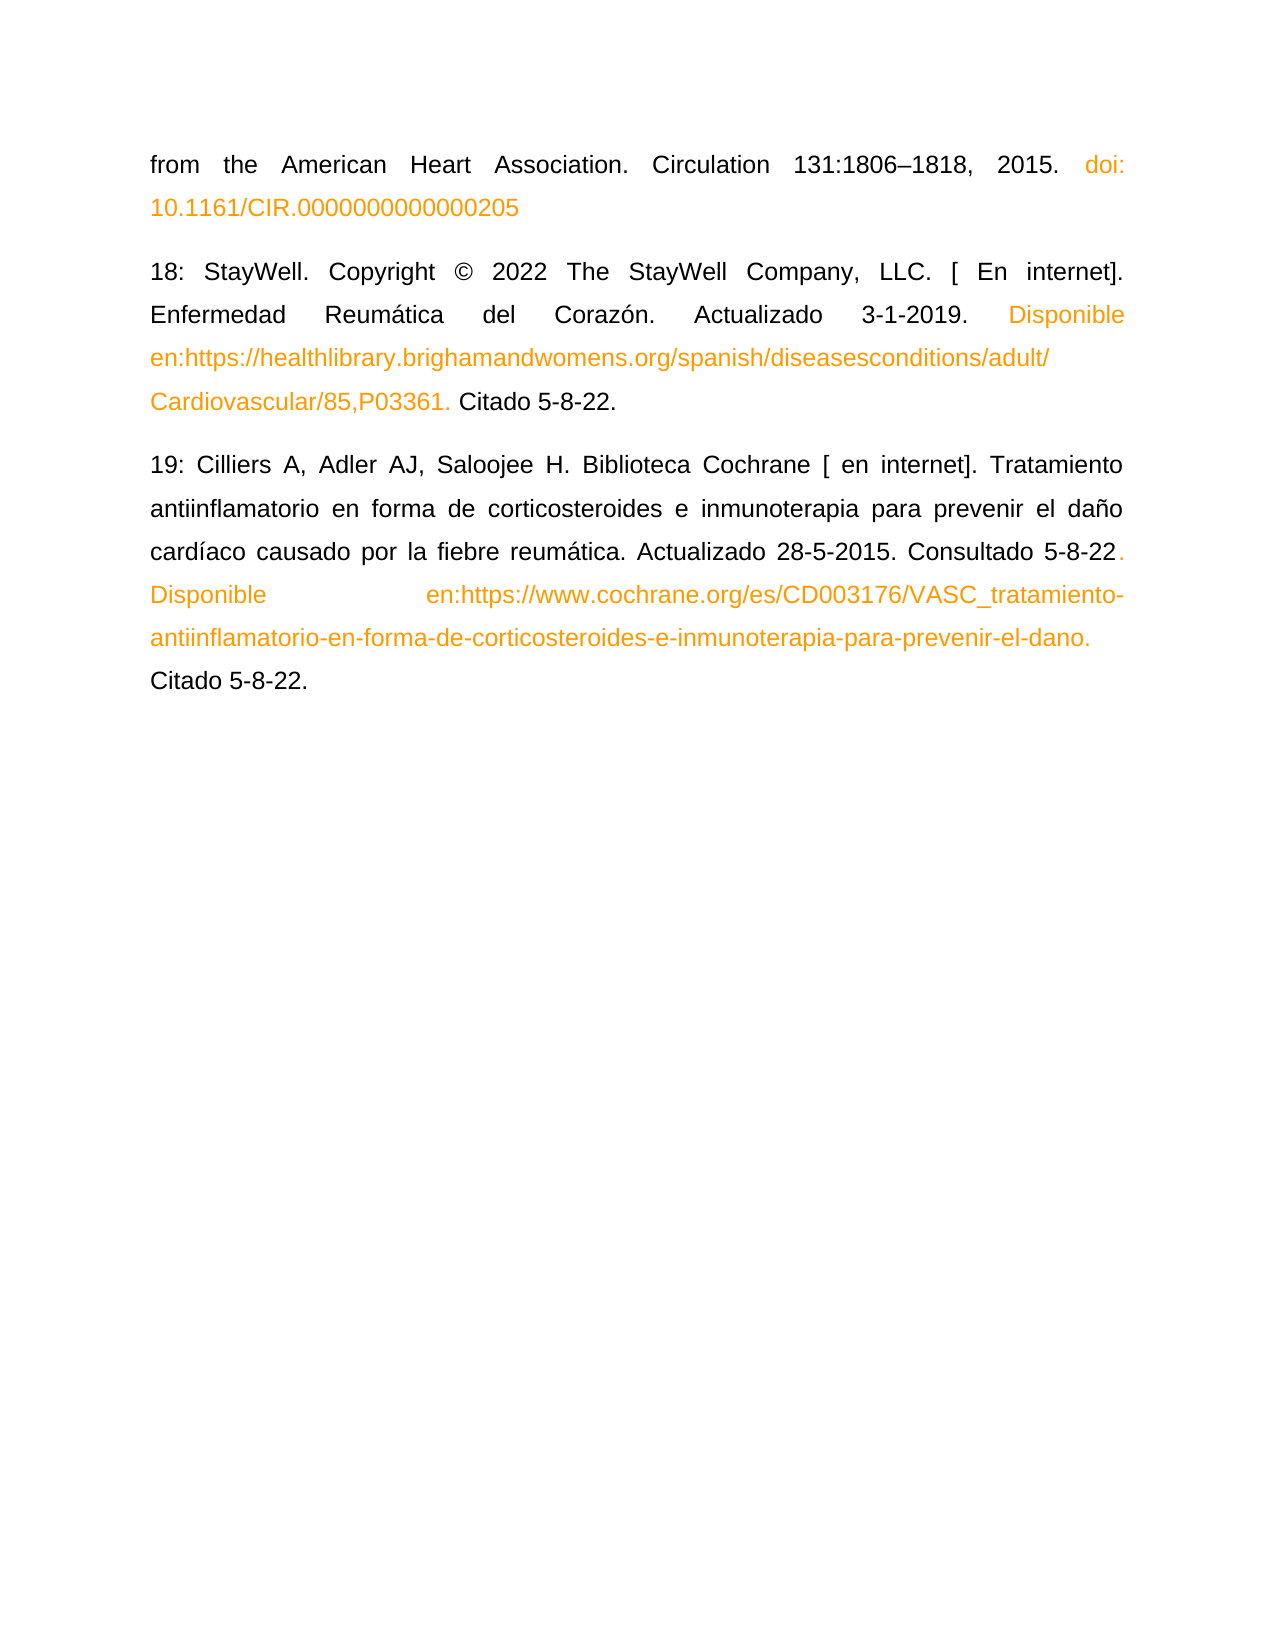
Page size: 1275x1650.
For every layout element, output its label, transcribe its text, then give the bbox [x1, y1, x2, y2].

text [150, 150, 1125, 222]
text 19: Cilliers A, Adler AJ, Saloojee H. Biblioteca Cochrane [ en internet]. Tratamiento antiinflamatorio en forma de corticosteroides e inmunoterapia para prevenir el daño cardíaco causado por la fiebre reumática. Actualizado 28-5-2015. Consultado 5-8-22. Disponible en:https://www.cochrane.org/es/CD003176/VASC_tratamiento-antiinflamatorio-en-forma-de-corticosteroides-e-inmunoterapia-para-prevenir-el-dano. Citado 5-8-22. [150, 450, 1125, 695]
text 18: StayWell. Copyright © 2022 The StayWell Company, LLC. [ En internet]. Enfermedad Reumática del Corazón. Actualizado 3-1-2019. Disponible en:https://healthlibrary.brighamandwomens.org/spanish/diseasesconditions/adult/Cardiovascular/85,P03361. Citado 5-8-22. [150, 257, 1125, 415]
